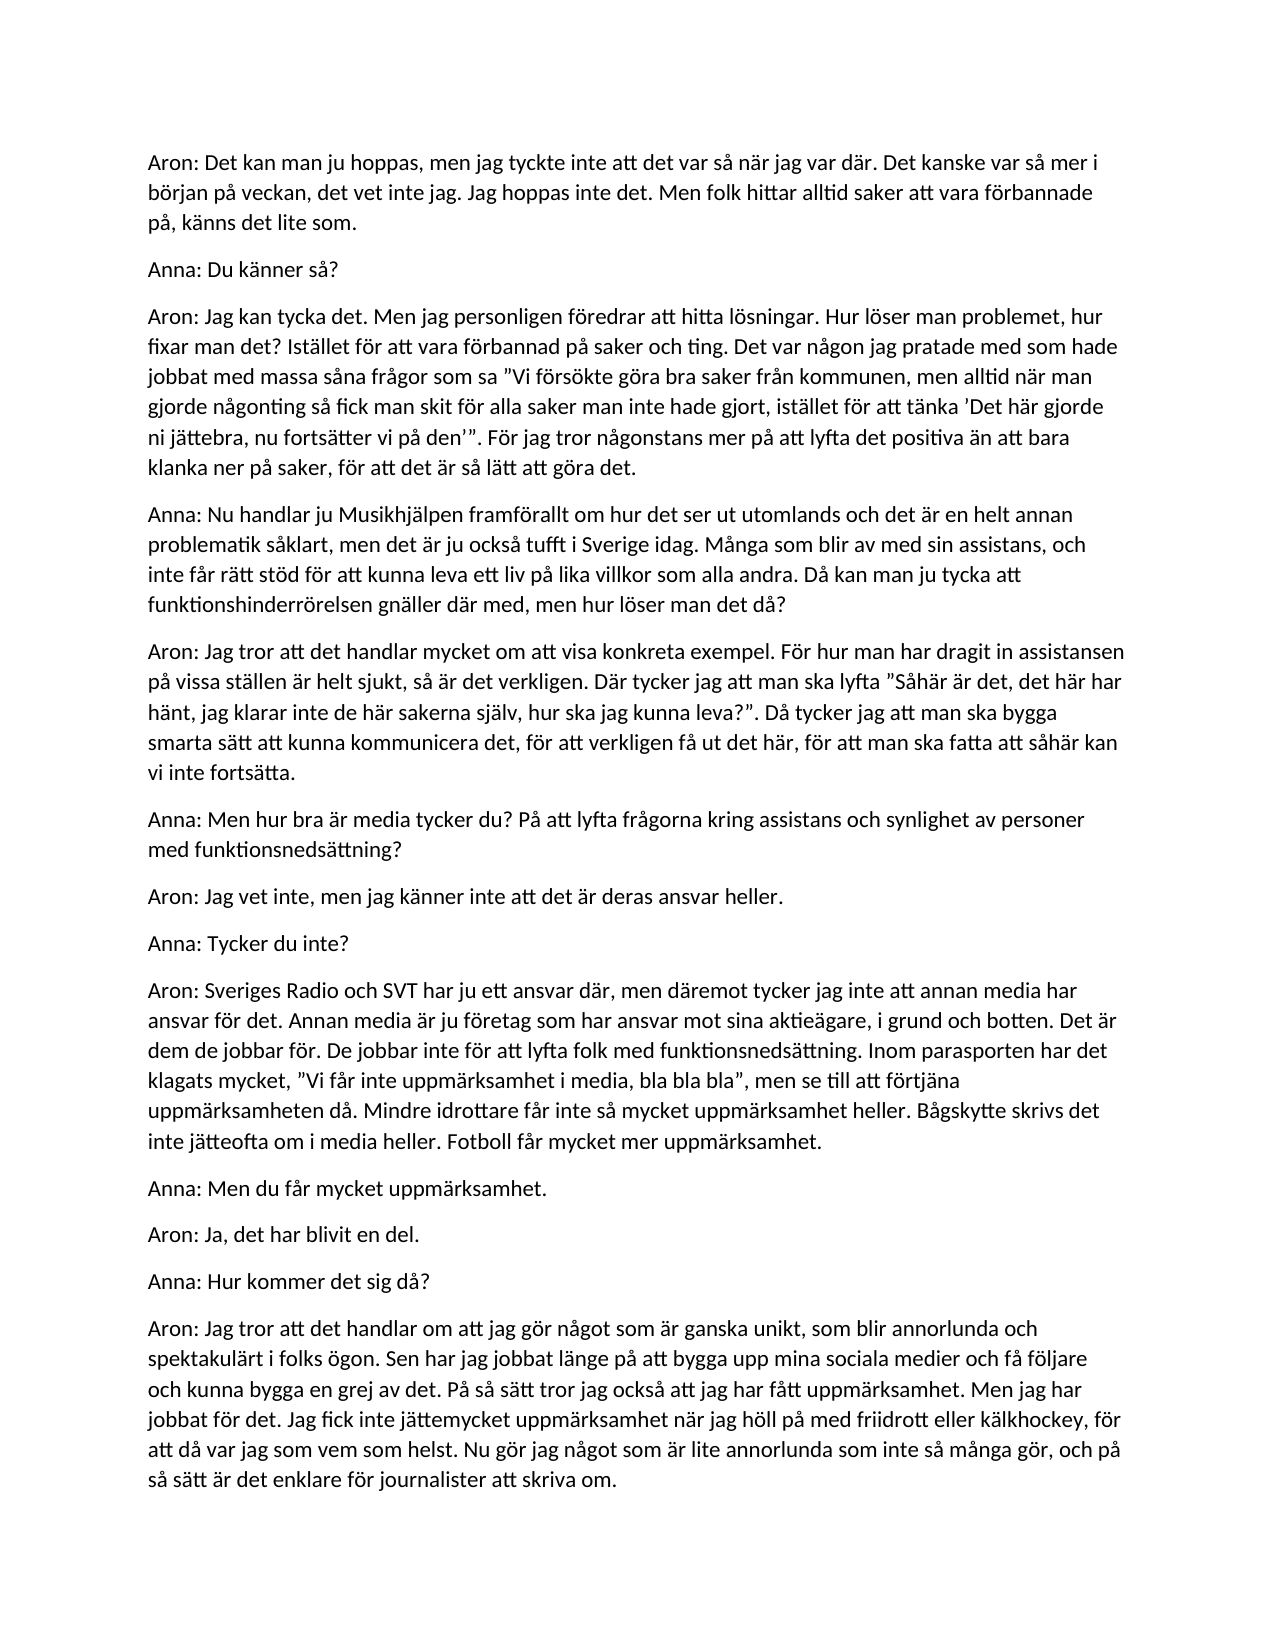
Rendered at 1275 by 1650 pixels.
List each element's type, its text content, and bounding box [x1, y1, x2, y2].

text Anna: Men hur bra är media tycker du? På att lyfta frågorna kring assistans och synlighet av personer med funktionsnedsättning? [148, 805, 1127, 863]
text Aron: Jag tror att det handlar mycket om att visa konkreta exempel. För hur man har dragit in assistansen på vissa ställen är helt sjukt, så är det verkligen. Där tycker jag att man ska lyfta ”Såhär är det, det här har hänt, jag klarar inte de här sakerna själv, hur ska jag kunna leva?”. Då tycker jag att man ska bygga smarta sätt att kunna kommunicera det, för att verkligen få ut det här, för att man ska fatta att såhär kan vi inte fortsätta. [148, 637, 1127, 786]
text Aron: Ja, det har blivit en del. [148, 1221, 1127, 1248]
text Anna: Tycker du inte? [148, 929, 1127, 957]
text Aron: Jag vet inte, men jag känner inte att det är deras ansvar heller. [148, 882, 1127, 910]
text Aron: Jag kan tycka det. Men jag personligen föredrar att hitta lösningar. Hur löser man problemet, hur fixar man det? Istället för att vara förbannad på saker och ting. Det var någon jag pratade med som hade jobbat med massa såna frågor som sa ”Vi försökte göra bra saker från kommunen, men alltid när man gjorde någonting så fick man skit för alla saker man inte hade gjort, istället för att tänka ’Det här gjorde ni jättebra, nu fortsätter vi på den’”. För jag tror någonstans mer på att lyfta det positiva än att bara klanka ner på saker, för att det är så lätt att göra det. [148, 302, 1127, 481]
text Aron: Jag tror att det handlar om att jag gör något som är ganska unikt, som blir annorlunda och spektakulärt i folks ögon. Sen har jag jobbat länge på att bygga upp mina sociala medier och få följare och kunna bygga en grej av det. På så sätt tror jag också att jag har fått uppmärksamhet. Men jag har jobbat för det. Jag fick inte jättemycket uppmärksamhet när jag höll på med friidrott eller kälkhockey, för att då var jag som vem som helst. Nu gör jag något som är lite annorlunda som inte så många gör, och på så sätt är det enklare för journalister att skriva om. [148, 1314, 1127, 1493]
text Anna: Du känner så? [148, 255, 1127, 283]
text Anna: Men du får mycket uppmärksamhet. [148, 1174, 1127, 1202]
text Anna: Nu handlar ju Musikhjälpen framförallt om hur det ser ut utomlands och det är en helt annan problematik såklart, men det är ju också tufft i Sverige idag. Många som blir av med sin assistans, och inte får rätt stöd för att kunna leva ett liv på lika villkor som alla andra. Då kan man ju tycka att funktionshinderrörelsen gnäller där med, men hur löser man det då? [148, 500, 1127, 618]
text Aron: Sveriges Radio och SVT har ju ett ansvar där, men däremot tycker jag inte att annan media har ansvar för det. Annan media är ju företag som har ansvar mot sina aktieägare, i grund och botten. Det är dem de jobbar för. De jobbar inte för att lyfta folk med funktionsnedsättning. Inom parasporten har det klagats mycket, ”Vi får inte uppmärksamhet i media, bla bla bla”, men se till att förtjäna uppmärksamheten då. Mindre idrottare får inte så mycket uppmärksamhet heller. Bågskytte skrivs det inte jätteofta om i media heller. Fotboll får mycket mer uppmärksamhet. [148, 976, 1127, 1155]
text Aron: Det kan man ju hoppas, men jag tyckte inte att det var så när jag var där. Det kanske var så mer i början på veckan, det vet inte jag. Jag hoppas inte det. Men folk hittar alltid saker att vara förbannade på, känns det lite som. [148, 148, 1127, 236]
text Anna: Hur kommer det sig då? [148, 1267, 1127, 1295]
